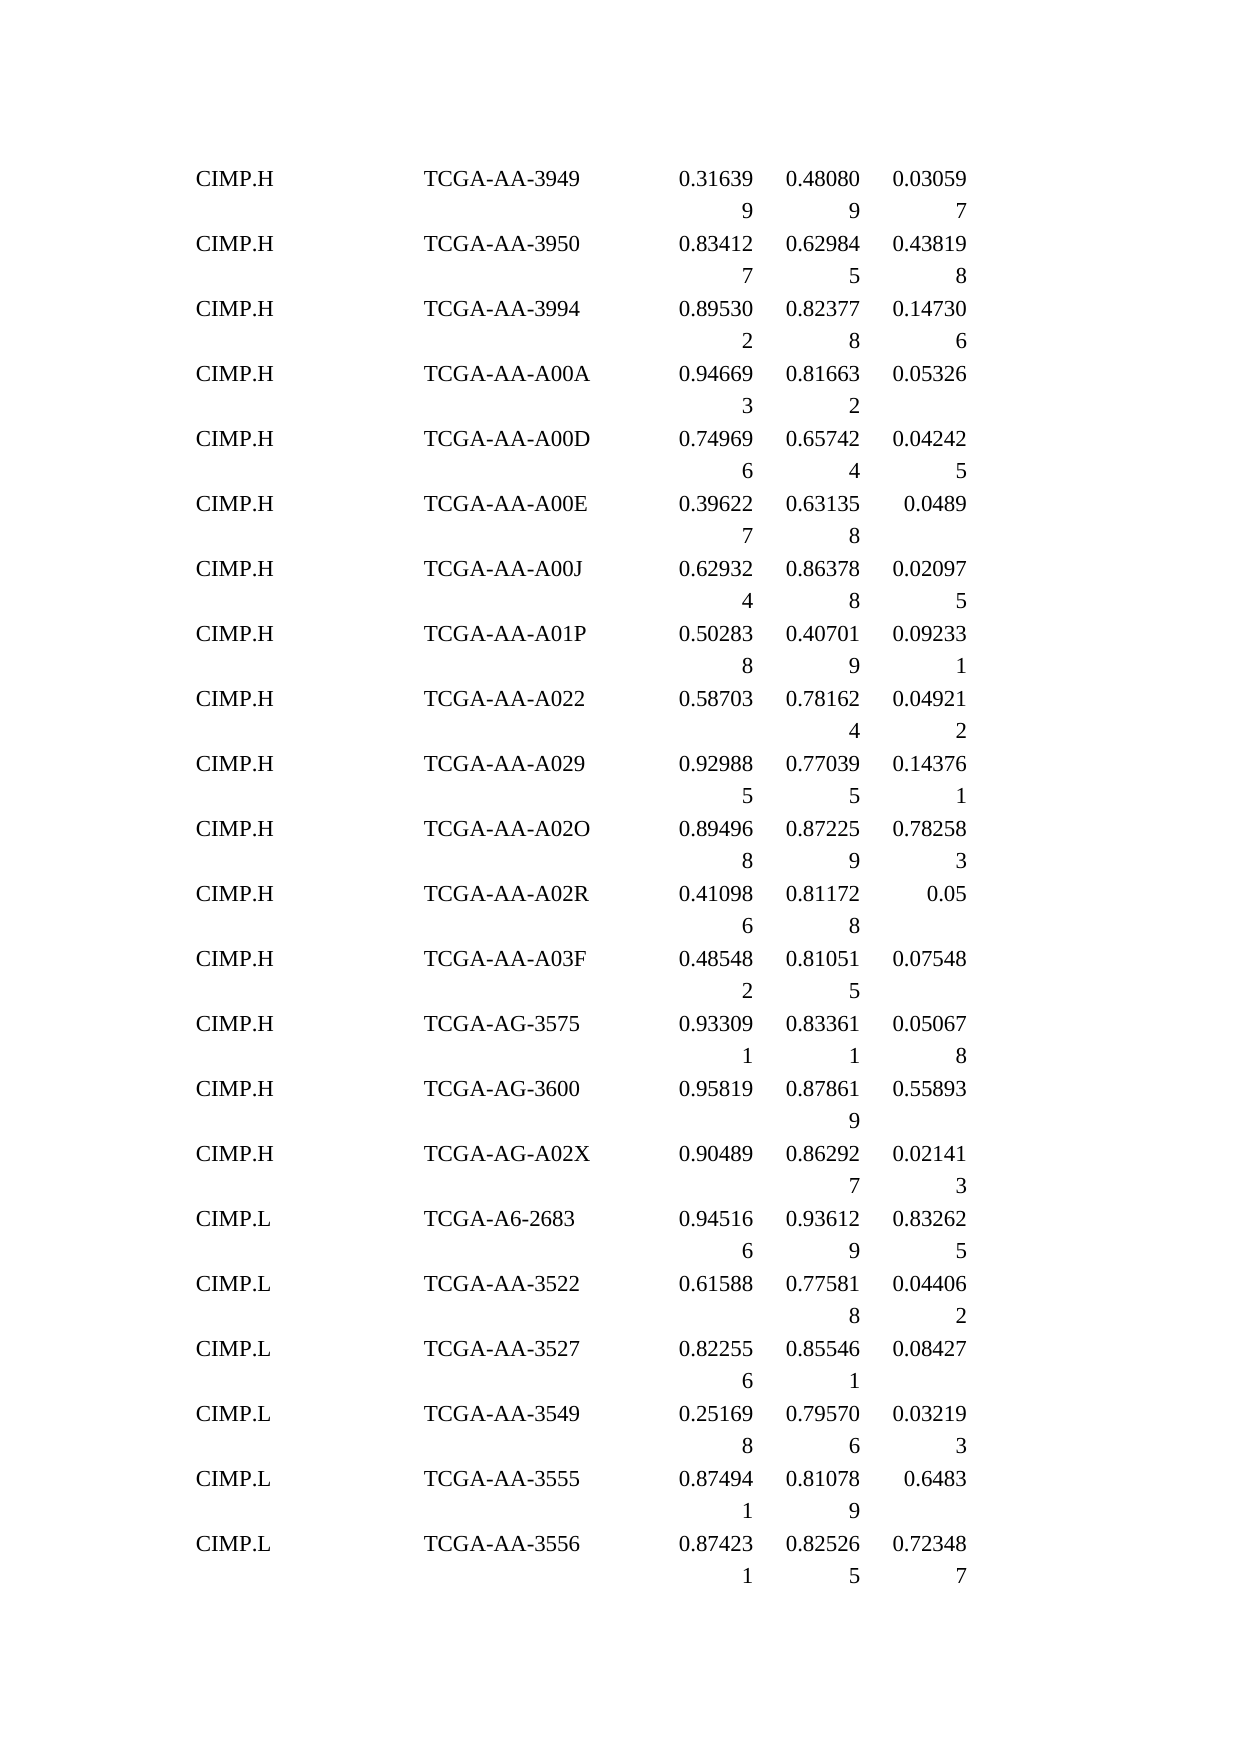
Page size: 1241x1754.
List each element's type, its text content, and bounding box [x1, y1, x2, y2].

table_cell 0.629324 [658, 552, 764, 617]
table_cell CIMP.H [184, 292, 412, 357]
table_cell 0.895302 [658, 292, 764, 357]
table_cell TCGA-AA-A00J [412, 552, 658, 617]
table_cell 0.6483 [871, 1462, 978, 1527]
table_cell TCGA-AA-A03F [412, 942, 658, 1007]
table_cell 0.485482 [658, 942, 764, 1007]
table_cell CIMP.H [184, 162, 412, 227]
table_cell 0.795706 [764, 1397, 871, 1462]
table_cell CIMP.H [184, 877, 412, 942]
table_cell CIMP.H [184, 552, 412, 617]
table_cell TCGA-AA-3522 [412, 1267, 658, 1332]
table_cell 0.770395 [764, 747, 871, 812]
table_cell 0.61588 [658, 1267, 764, 1332]
table_cell CIMP.L [184, 1332, 412, 1397]
table_cell 0.816632 [764, 357, 871, 422]
table_cell 0.629845 [764, 227, 871, 292]
table_cell 0.480809 [764, 162, 871, 227]
table_cell CIMP.H [184, 227, 412, 292]
table_cell 0.781624 [764, 682, 871, 747]
table_cell 0.58703 [658, 682, 764, 747]
table_cell 0.874231 [658, 1527, 764, 1592]
table_cell 0.933091 [658, 1007, 764, 1072]
table_cell TCGA-AA-3556 [412, 1527, 658, 1592]
table_cell CIMP.H [184, 617, 412, 682]
table_cell CIMP.H [184, 1137, 412, 1202]
table_cell 0.894968 [658, 812, 764, 877]
table_cell 0.874941 [658, 1462, 764, 1527]
table_cell CIMP.H [184, 422, 412, 487]
table_cell 0.143761 [871, 747, 978, 812]
table_cell 0.251698 [658, 1397, 764, 1462]
table_cell TCGA-AA-A022 [412, 682, 658, 747]
table_cell TCGA-AA-3994 [412, 292, 658, 357]
table_cell 0.862927 [764, 1137, 871, 1202]
table_cell TCGA-AA-A029 [412, 747, 658, 812]
table_cell CIMP.L [184, 1397, 412, 1462]
table_cell 0.823778 [764, 292, 871, 357]
table_cell 0.030597 [871, 162, 978, 227]
table_cell 0.021413 [871, 1137, 978, 1202]
table_cell TCGA-AG-3575 [412, 1007, 658, 1072]
table_cell TCGA-AA-A02R [412, 877, 658, 942]
table_cell 0.90489 [658, 1137, 764, 1202]
table_cell 0.05326 [871, 357, 978, 422]
table_cell 0.810789 [764, 1462, 871, 1527]
table_cell 0.945166 [658, 1202, 764, 1267]
table_cell CIMP.H [184, 1007, 412, 1072]
table_cell 0.810515 [764, 942, 871, 1007]
table_cell 0.092331 [871, 617, 978, 682]
table_cell TCGA-AG-3600 [412, 1072, 658, 1137]
table_cell CIMP.H [184, 942, 412, 1007]
table_cell TCGA-AG-A02X [412, 1137, 658, 1202]
table_cell 0.05 [871, 877, 978, 942]
table_cell 0.396227 [658, 487, 764, 552]
table_cell CIMP.H [184, 1072, 412, 1137]
table_cell 0.95819 [658, 1072, 764, 1137]
table_cell 0.825265 [764, 1527, 871, 1592]
table_cell 0.050678 [871, 1007, 978, 1072]
table_cell TCGA-A6-2683 [412, 1202, 658, 1267]
table_cell TCGA-AA-A02O [412, 812, 658, 877]
table_cell 0.834127 [658, 227, 764, 292]
table_cell 0.044062 [871, 1267, 978, 1332]
table_cell 0.946693 [658, 357, 764, 422]
table_cell CIMP.L [184, 1267, 412, 1332]
table_cell CIMP.H [184, 682, 412, 747]
table_cell TCGA-AA-A00D [412, 422, 658, 487]
table_cell 0.822556 [658, 1332, 764, 1397]
table_cell 0.657424 [764, 422, 871, 487]
table_cell 0.878619 [764, 1072, 871, 1137]
table_cell CIMP.H [184, 812, 412, 877]
table_cell 0.833611 [764, 1007, 871, 1072]
table_cell CIMP.H [184, 487, 412, 552]
table_cell TCGA-AA-3949 [412, 162, 658, 227]
table_cell 0.631358 [764, 487, 871, 552]
table_cell 0.0489 [871, 487, 978, 552]
table_cell 0.502838 [658, 617, 764, 682]
table_cell 0.407019 [764, 617, 871, 682]
table_cell TCGA-AA-3950 [412, 227, 658, 292]
table_cell 0.049212 [871, 682, 978, 747]
table_cell 0.872259 [764, 812, 871, 877]
table_cell 0.316399 [658, 162, 764, 227]
table_cell CIMP.H [184, 747, 412, 812]
table_cell CIMP.L [184, 1527, 412, 1592]
table_cell 0.07548 [871, 942, 978, 1007]
table_cell 0.811728 [764, 877, 871, 942]
table_cell 0.042425 [871, 422, 978, 487]
table_cell 0.020975 [871, 552, 978, 617]
table_cell TCGA-AA-3549 [412, 1397, 658, 1462]
table_cell 0.863788 [764, 552, 871, 617]
table_cell 0.929885 [658, 747, 764, 812]
table_cell TCGA-AA-3527 [412, 1332, 658, 1397]
table_cell 0.032193 [871, 1397, 978, 1462]
table_cell 0.147306 [871, 292, 978, 357]
table_cell 0.438198 [871, 227, 978, 292]
table_cell 0.775818 [764, 1267, 871, 1332]
table_cell CIMP.L [184, 1202, 412, 1267]
table_cell 0.410986 [658, 877, 764, 942]
table_cell TCGA-AA-A00E [412, 487, 658, 552]
table_cell 0.749696 [658, 422, 764, 487]
table_cell 0.782583 [871, 812, 978, 877]
table_cell CIMP.H [184, 357, 412, 422]
table_cell 0.08427 [871, 1332, 978, 1397]
table_cell 0.936129 [764, 1202, 871, 1267]
table_cell TCGA-AA-A00A [412, 357, 658, 422]
table_cell TCGA-AA-A01P [412, 617, 658, 682]
table_cell CIMP.L [184, 1462, 412, 1527]
table_cell 0.723487 [871, 1527, 978, 1592]
table_cell 0.832625 [871, 1202, 978, 1267]
table_cell TCGA-AA-3555 [412, 1462, 658, 1527]
table_cell 0.55893 [871, 1072, 978, 1137]
table_cell 0.855461 [764, 1332, 871, 1397]
